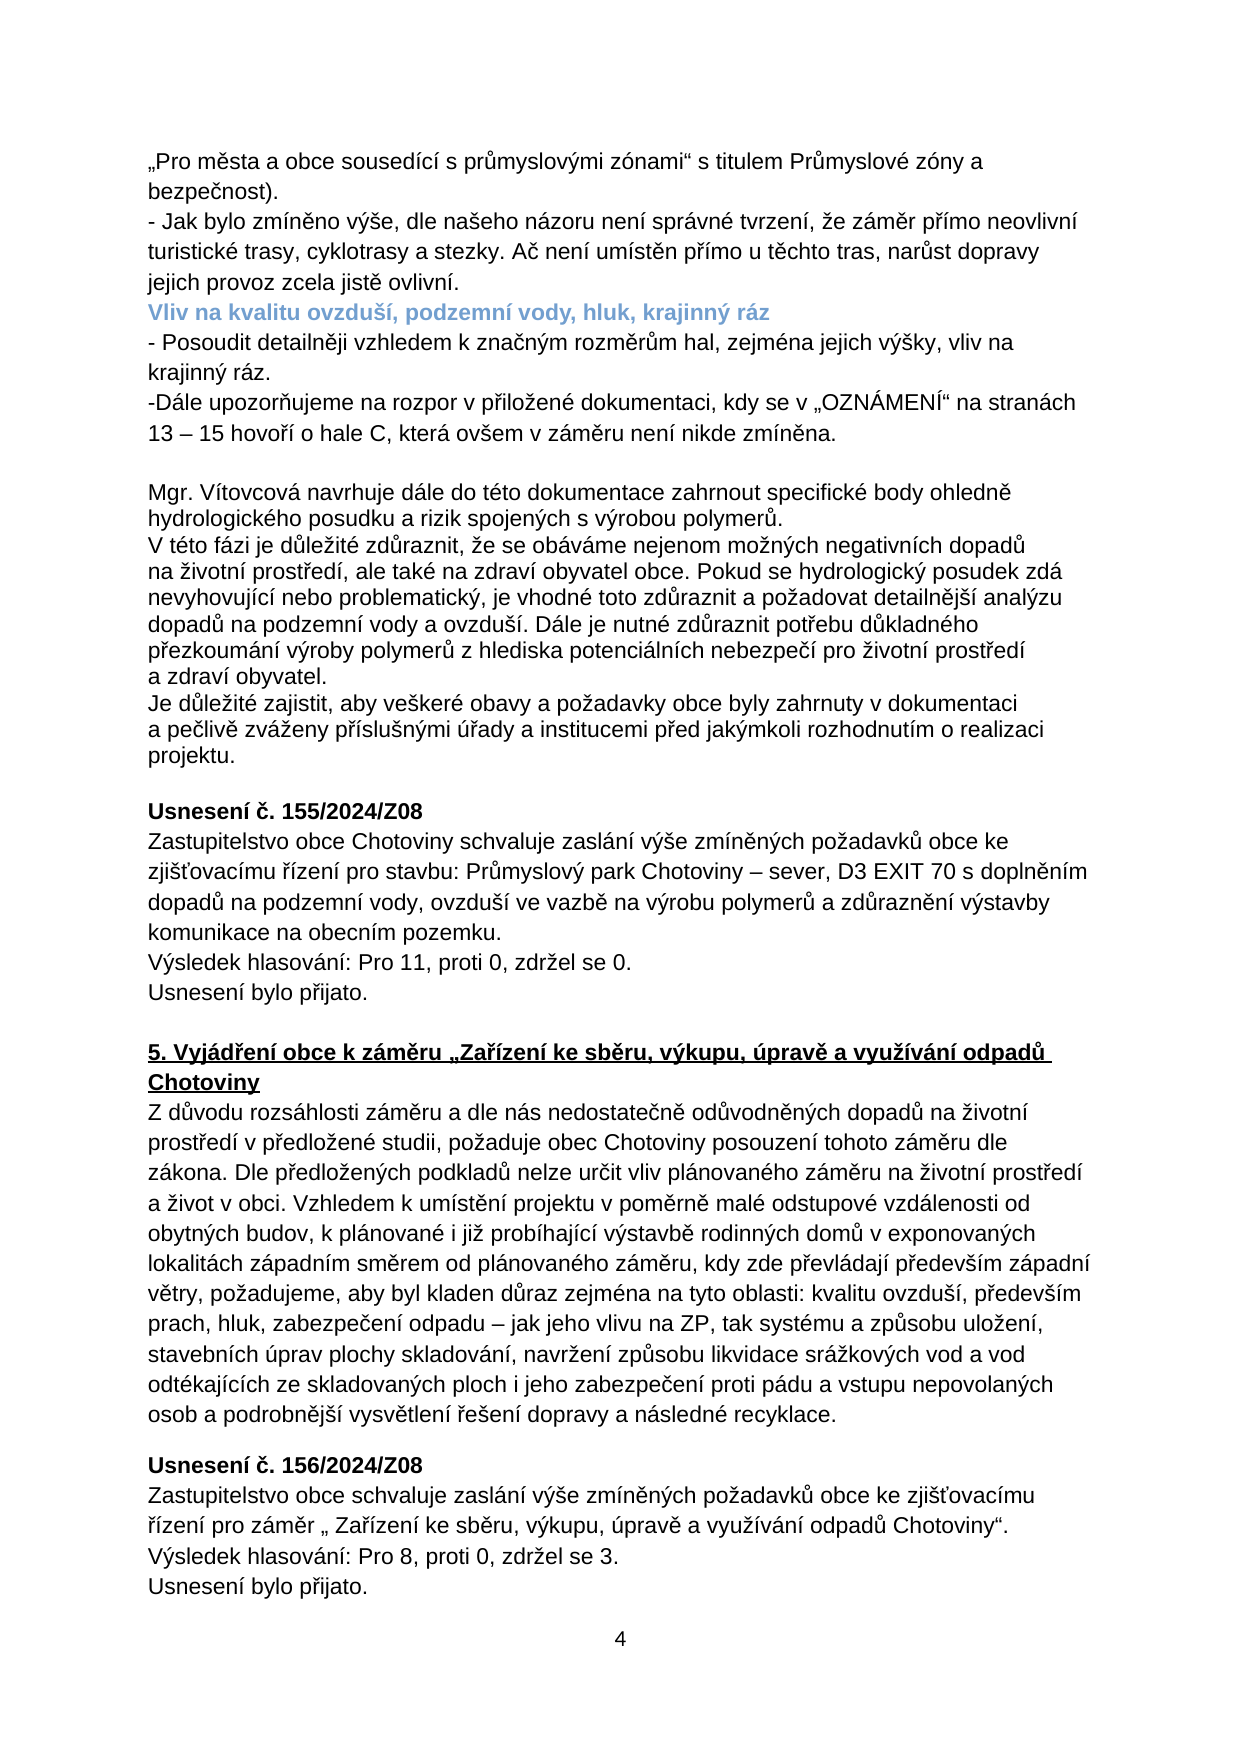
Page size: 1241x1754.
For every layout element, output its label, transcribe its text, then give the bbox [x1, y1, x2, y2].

text Mgr. Vítovcová navrhuje dále do této dokumentace zahrnout specifické body ohledně hydrologického posudku a rizik spojených s výrobou polymerů. V této fázi je důležité zdůraznit, že se obáváme nejenom možných negativních dopadů na životní prostředí, ale také na zdraví obyvatel obce. Pokud se hydrologický posudek zdá nevyhovující nebo problematický, je vhodné toto zdůraznit a požadovat detailnější analýzu dopadů na podzemní vody a ovzduší. Dále je nutné zdůraznit potřebu důkladného přezkoumání výroby polymerů z hlediska potenciálních nebezpečí pro životní prostředí a zdraví obyvatel. Je důležité zajistit, aby veškeré obavy a požadavky obce byly zahrnuty v dokumentaci a pečlivě zváženy příslušnými úřady a institucemi před jakýmkoli rozhodnutím o realizaci projektu. [148, 479, 1093, 769]
text Usnesení č. 155/2024/Z08 Zastupitelstvo obce Chotoviny schvaluje zaslání výše zmíněných požadavků obce ke zjišťovacímu řízení pro stavbu: Průmyslový park Chotoviny – sever, D3 EXIT 70 s doplněním dopadů na podzemní vody, ovzduší ve vazbě na výrobu polymerů a zdůraznění výstavby komunikace na obecním pozemku. Výsledek hlasování: Pro 11, proti 0, zdržel se 0. Usnesení bylo přijato. [148, 798, 1093, 1006]
text Usnesení č. 156/2024/Z08 Zastupitelstvo obce schvaluje zaslání výše zmíněných požadavků obce ke zjišťovacímu řízení pro záměr „ Zařízení ke sběru, výkupu, úpravě a využívání odpadů Chotoviny“. Výsledek hlasování: Pro 8, proti 0, zdržel se 3. Usnesení bylo přijato. [148, 1452, 1093, 1599]
text 5. Vyjádření obce k záměru „Zařízení ke sběru, výkupu, úpravě a využívání odpadů Chotoviny Z důvodu rozsáhlosti záměru a dle nás nedostatečně odůvodněných dopadů na životní prostředí v předložené studii, požaduje obec Chotoviny posouzení tohoto záměru dle zákona. Dle předložených podkladů nelze určit vliv plánovaného záměru na životní prostředí a život v obci. Vzhledem k umístění projektu v poměrně malé odstupové vzdálenosti od obytných budov, k plánované i již probíhající výstavbě rodinných domů v exponovaných lokalitách západním směrem od plánovaného záměru, kdy zde převládají především západní větry, požadujeme, aby byl kladen důraz zejména na tyto oblasti: kvalitu ovzduší, především prach, hluk, zabezpečení odpadu – jak jeho vlivu na ZP, tak systému a způsobu uložení, stavebních úprav plochy skladování, navržení způsobu likvidace srážkových vod a vod odtékajících ze skladovaných ploch i jeho zabezpečení proti pádu a vstupu nepovolaných osob a podrobnější vysvětlení řešení dopravy a následné recyklace. [148, 1038, 1093, 1427]
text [148, 148, 1093, 446]
